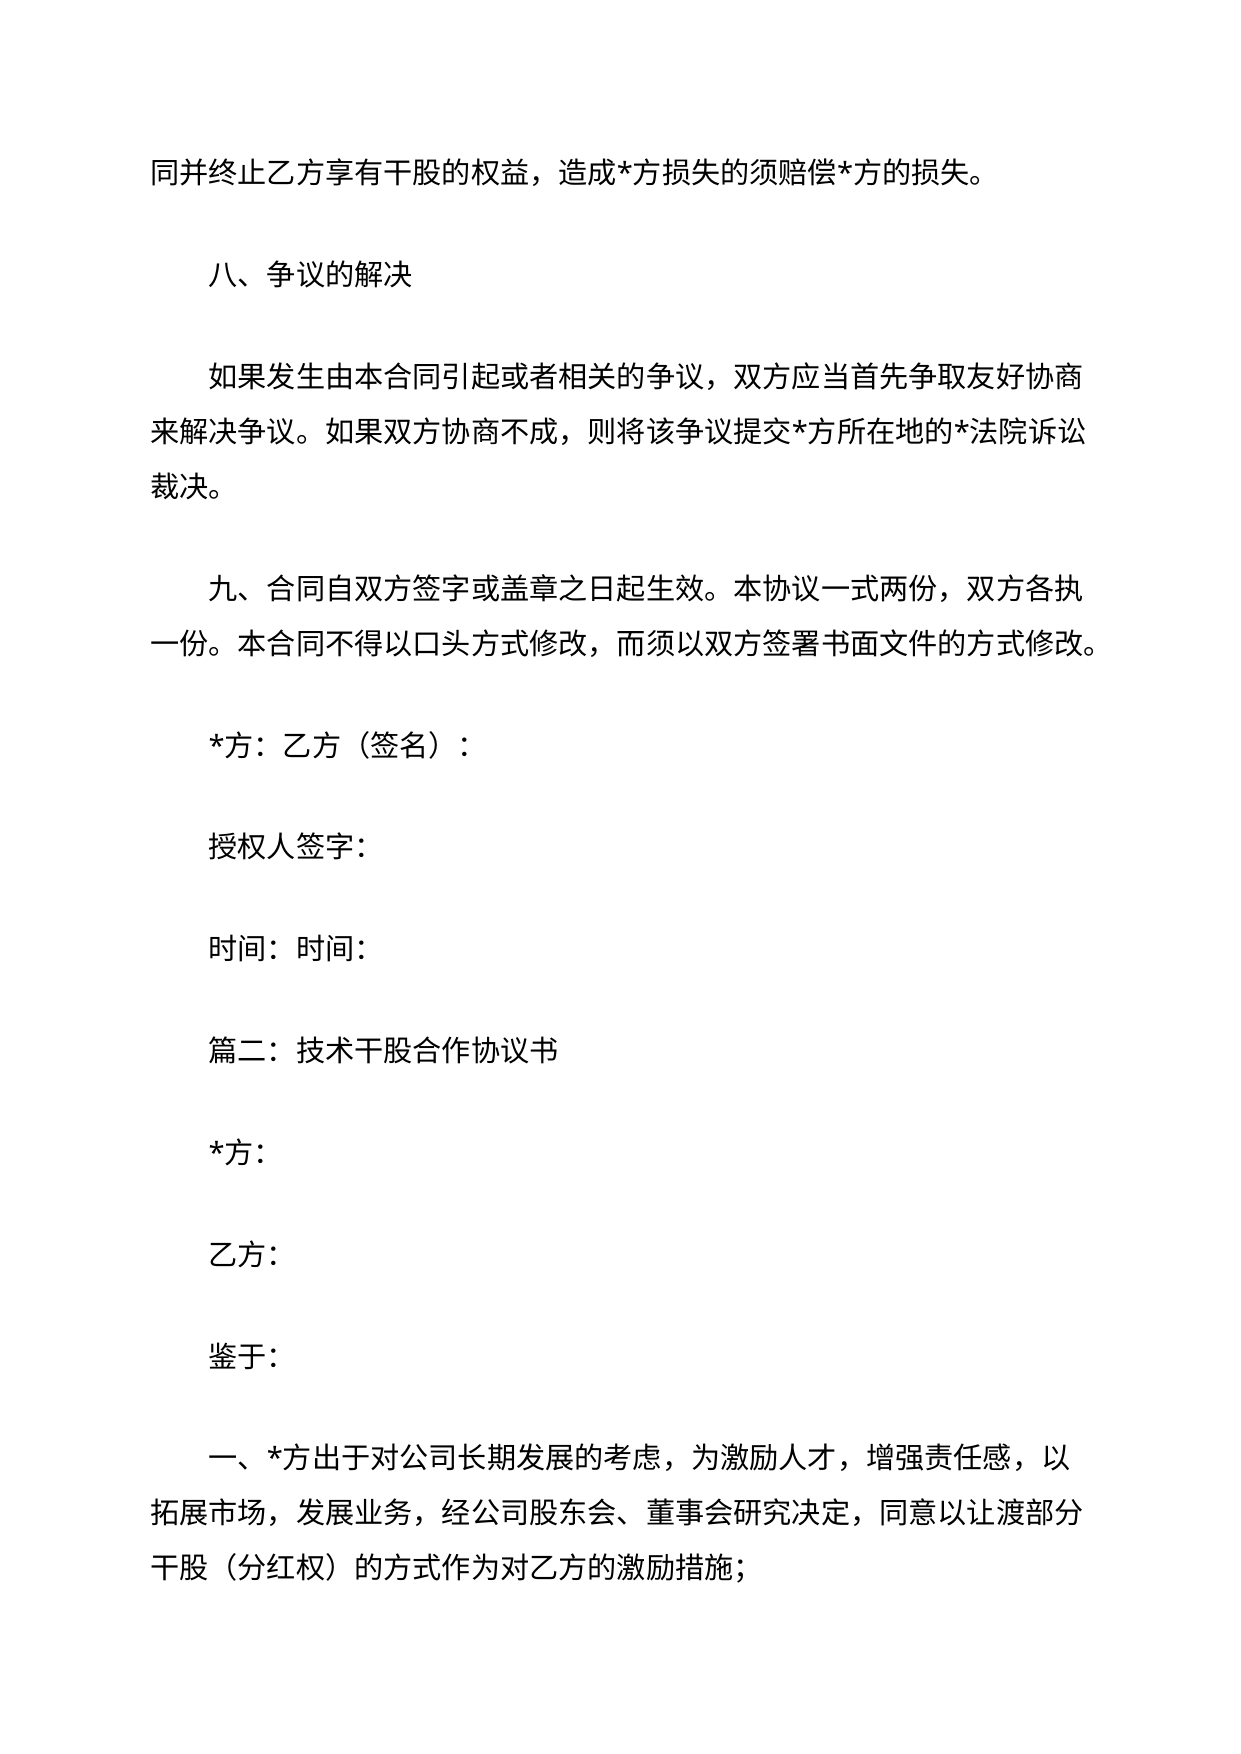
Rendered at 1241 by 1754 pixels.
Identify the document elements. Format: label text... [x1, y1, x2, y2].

text 时间：时间： [150, 926, 1090, 968]
text 九、合同自双方签字或盖章之日起生效。本协议一式两份，双方各执一份。本合同不得以口头方式修改，而须以双方签署书面文件的方式修改。 [150, 565, 1090, 663]
text 八、争议的解决 [150, 252, 1090, 294]
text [150, 150, 1090, 192]
text 授权人签字： [150, 824, 1090, 866]
text *方：乙方（签名）： [150, 722, 1090, 764]
text 乙方： [150, 1231, 1090, 1274]
text 一、*方出于对公司长期发展的考虑，为激励人才，增强责任感，以拓展市场，发展业务，经公司股东会、董事会研究决定，同意以让渡部分干股（分红权）的方式作为对乙方的激励措施； [150, 1435, 1090, 1587]
text 鉴于： [150, 1333, 1090, 1375]
text *方： [150, 1129, 1090, 1172]
text 如果发生由本合同引起或者相关的争议，双方应当首先争取友好协商来解决争议。如果双方协商不成，则将该争议提交*方所在地的*法院诉讼裁决。 [150, 354, 1090, 506]
text 篇二：技术干股合作协议书 [150, 1028, 1090, 1070]
